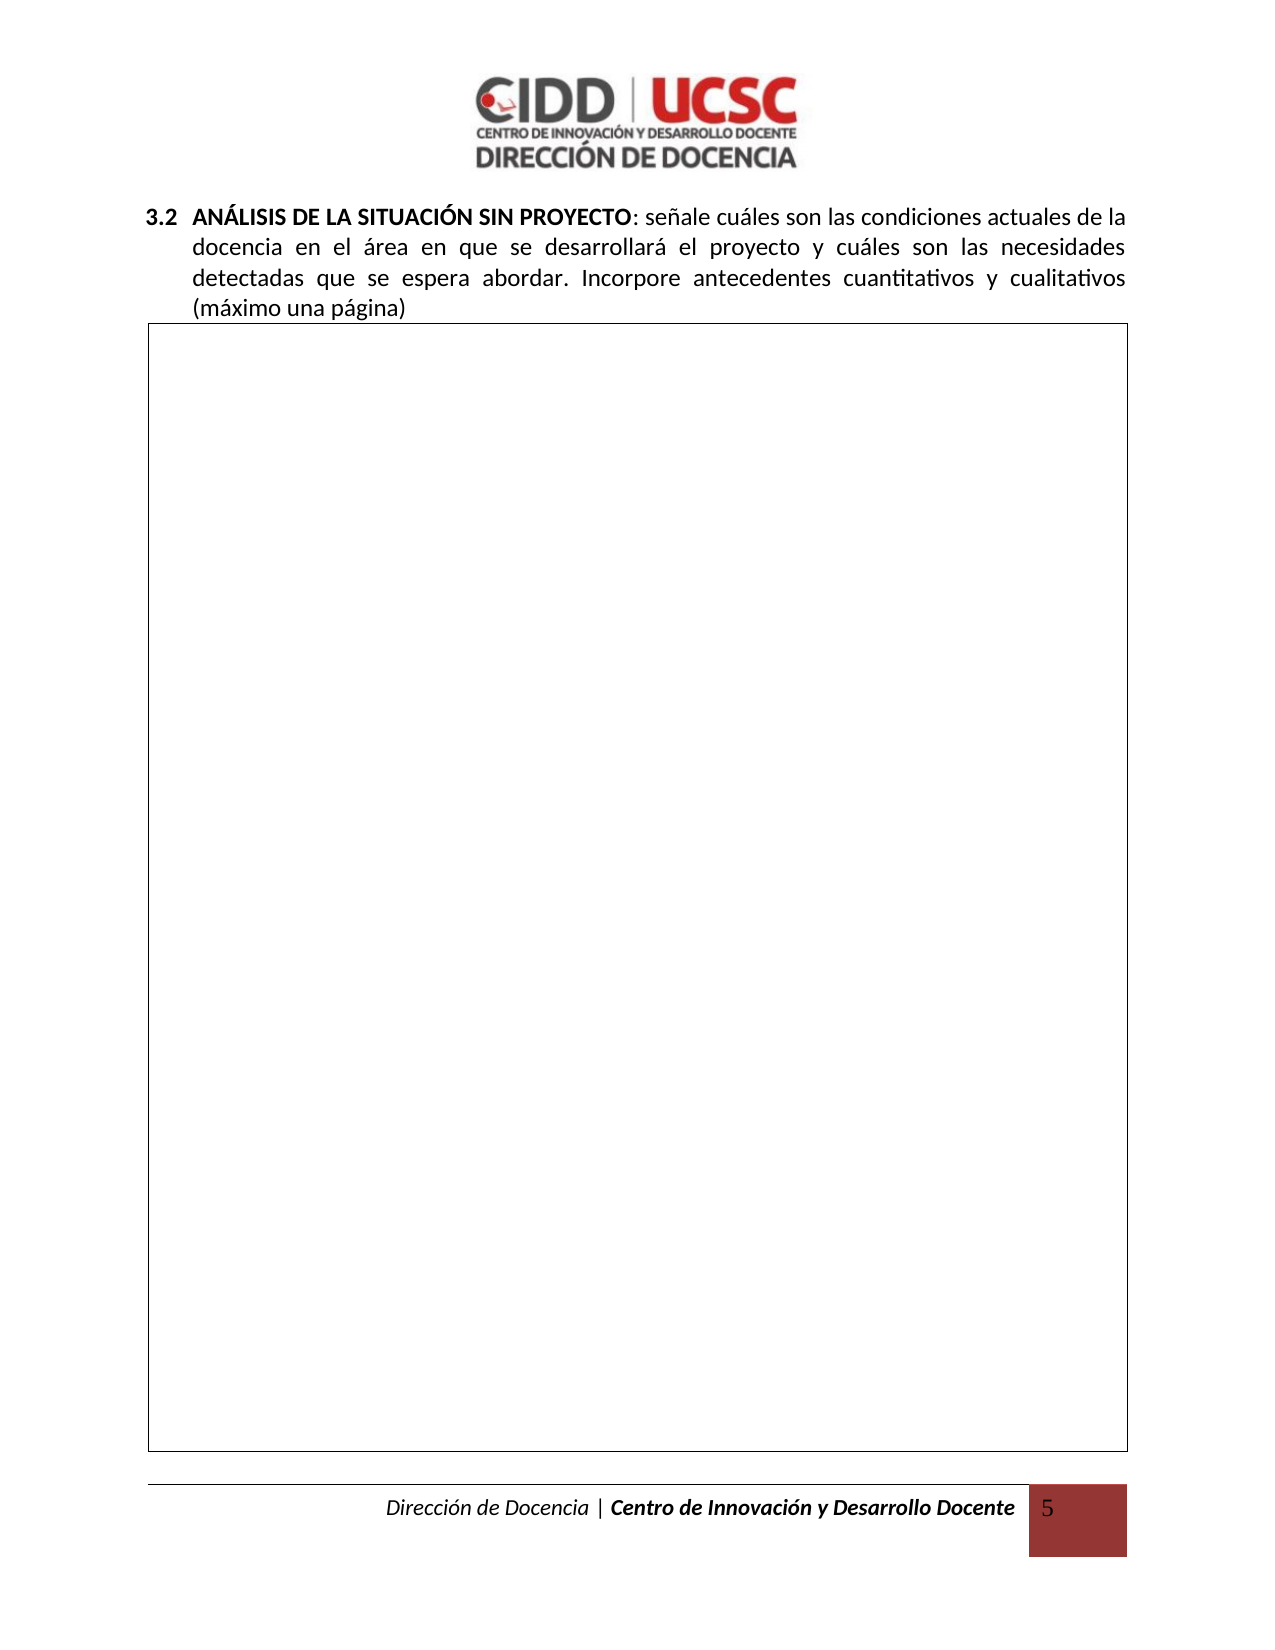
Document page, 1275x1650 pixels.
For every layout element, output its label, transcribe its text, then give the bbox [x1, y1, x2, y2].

list ANÁLISIS DE LA SITUACIÓN SIN PROYECTO: señale cuáles son las condiciones actuales de la docencia en el área en que se desarrollará el proyecto y cuáles son las necesidades detectadas que se espera abordar. Incorpore antecedentes cuantitativos y cualitativos (máximo una página) [145, 201, 1127, 323]
picture [446, 73, 829, 172]
table_header [149, 324, 1127, 1451]
